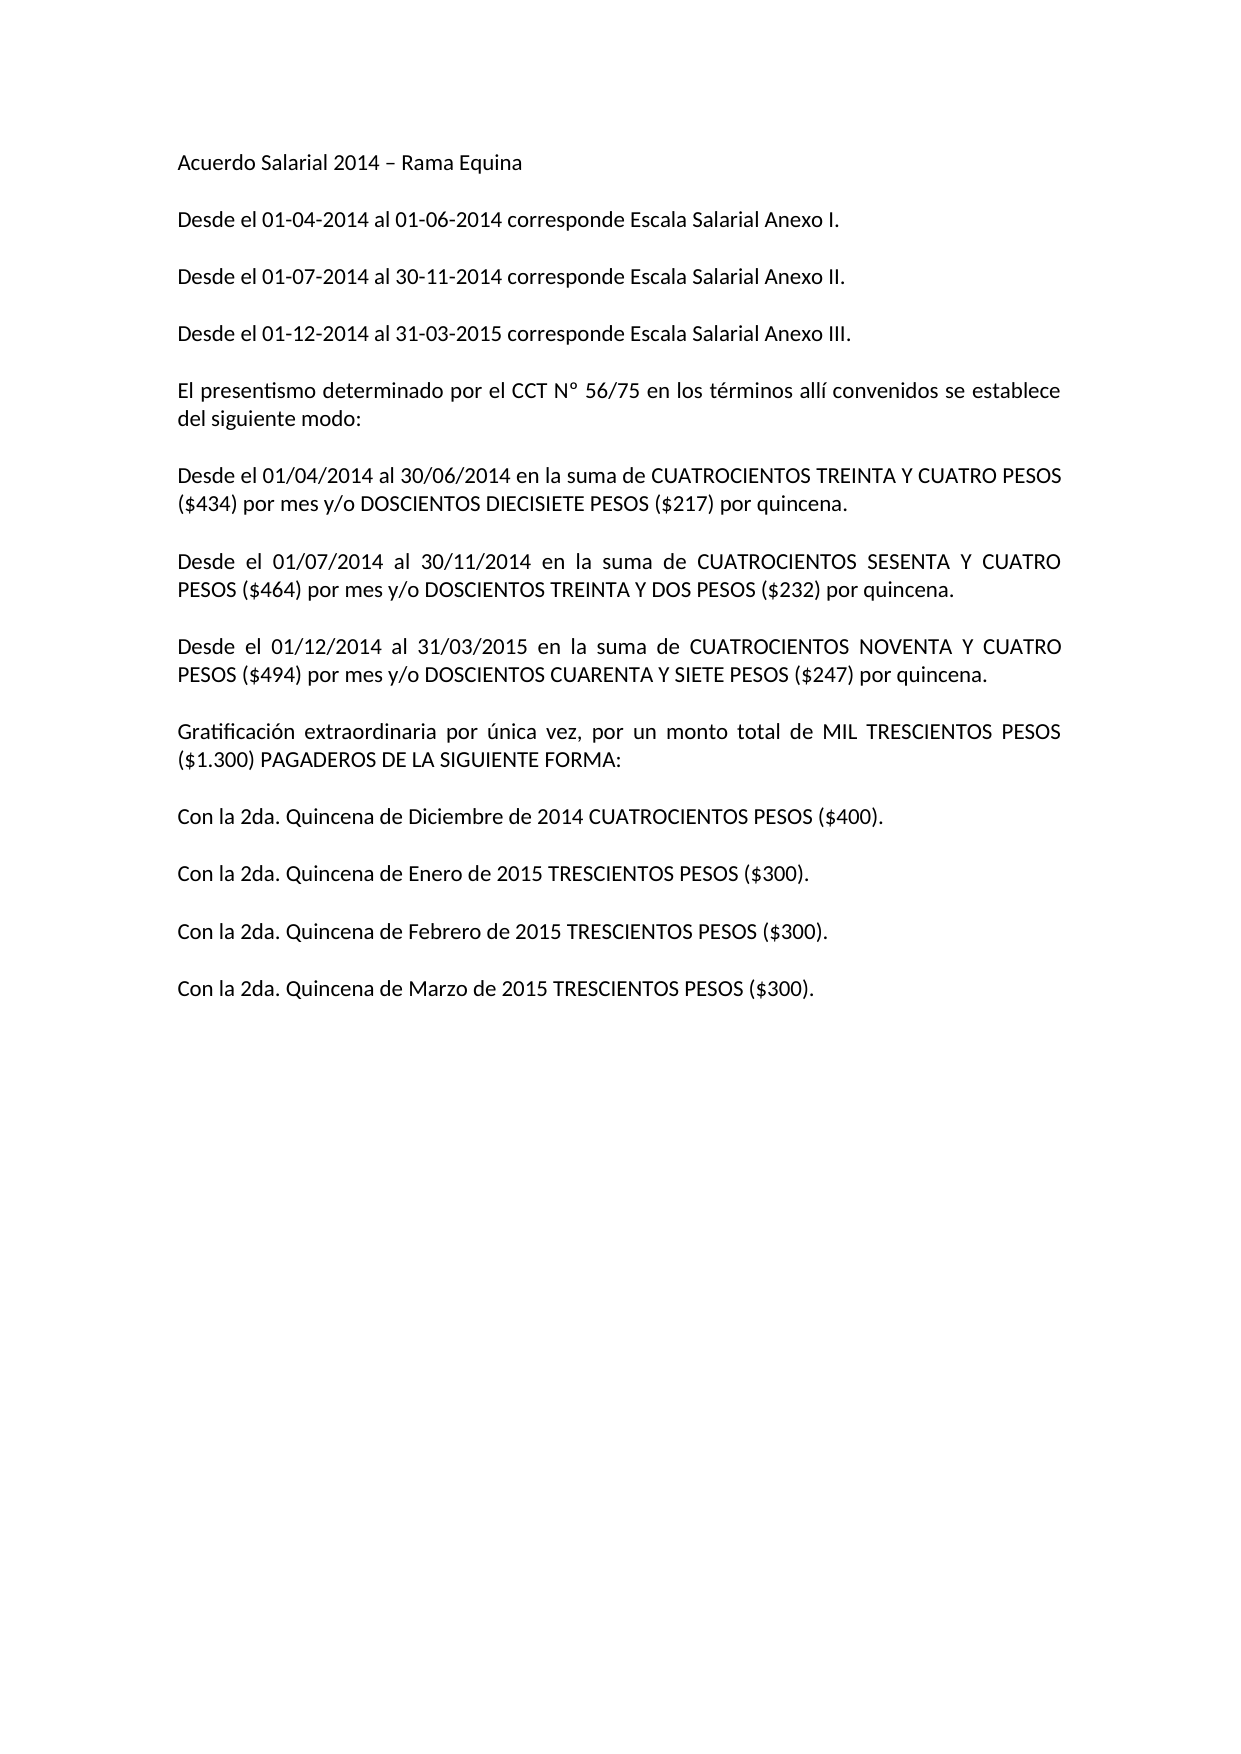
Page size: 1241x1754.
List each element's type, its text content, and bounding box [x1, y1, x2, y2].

text Desde el 01/04/2014 al 30/06/2014 en la suma de CUATROCIENTOS TREINTA Y CUATRO PESOS ($434) por mes y/o DOSCIENTOS DIECISIETE PESOS ($217) por quincena. [177, 462, 1063, 518]
text El presentismo determinado por el CCT Nº 56/75 en los términos allí convenidos se establece del siguiente modo: [177, 376, 1063, 432]
text Desde el 01-04-2014 al 01-06-2014 corresponde Escala Salarial Anexo I. [177, 205, 1063, 233]
text Desde el 01/12/2014 al 31/03/2015 en la suma de CUATROCIENTOS NOVENTA Y CUATRO PESOS ($494) por mes y/o DOSCIENTOS CUARENTA Y SIETE PESOS ($247) por quincena. [177, 632, 1063, 688]
text Gratificación extraordinaria por única vez, por un monto total de MIL TRESCIENTOS PESOS ($1.300) PAGADEROS DE LA SIGUIENTE FORMA: [177, 717, 1063, 773]
text Con la 2da. Quincena de Enero de 2015 TRESCIENTOS PESOS ($300). [177, 859, 1063, 888]
text Acuerdo Salarial 2014 – Rama Equina [177, 148, 1063, 176]
text Con la 2da. Quincena de Marzo de 2015 TRESCIENTOS PESOS ($300). [177, 974, 1063, 1002]
text Con la 2da. Quincena de Febrero de 2015 TRESCIENTOS PESOS ($300). [177, 917, 1063, 945]
text Desde el 01-12-2014 al 31-03-2015 corresponde Escala Salarial Anexo III. [177, 319, 1063, 347]
text Desde el 01/07/2014 al 30/11/2014 en la suma de CUATROCIENTOS SESENTA Y CUATRO PESOS ($464) por mes y/o DOSCIENTOS TREINTA Y DOS PESOS ($232) por quincena. [177, 547, 1063, 603]
text Desde el 01-07-2014 al 30-11-2014 corresponde Escala Salarial Anexo II. [177, 262, 1063, 290]
text Con la 2da. Quincena de Diciembre de 2014 CUATROCIENTOS PESOS ($400). [177, 802, 1063, 830]
